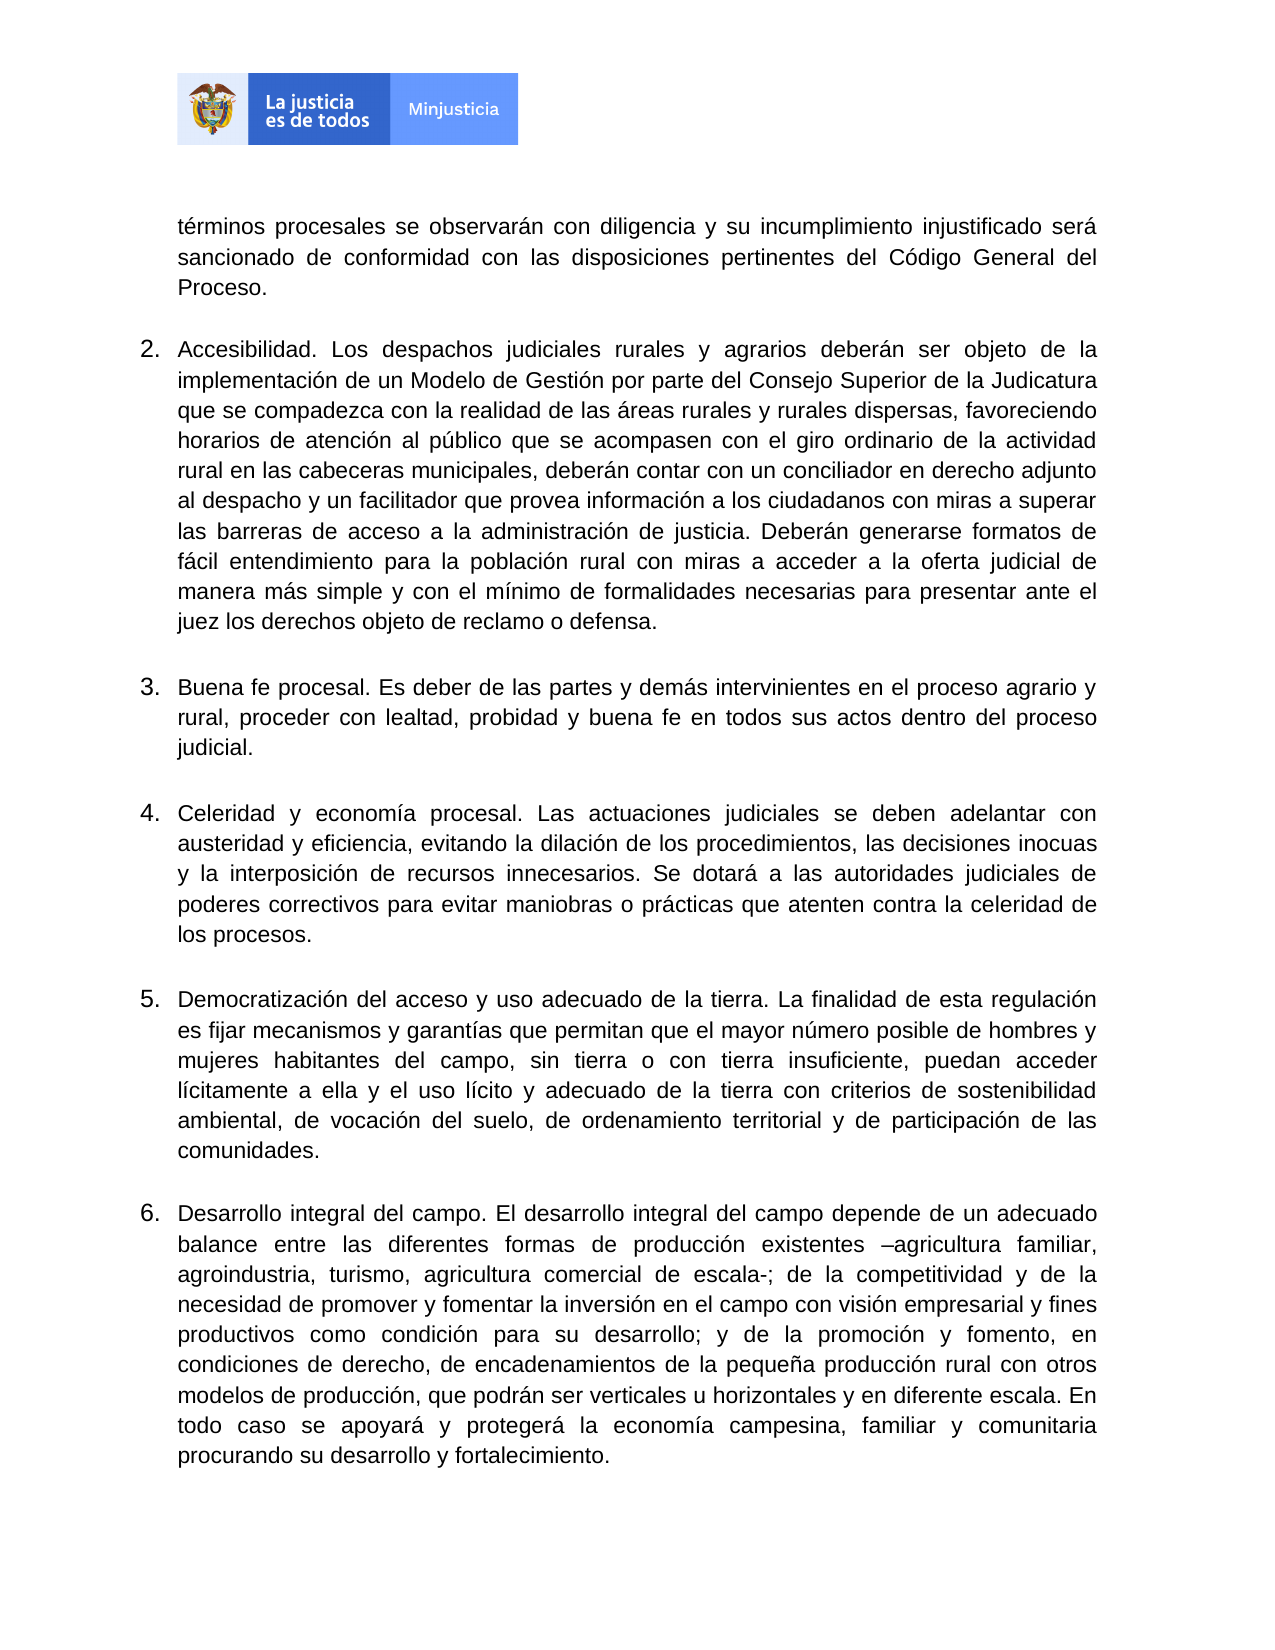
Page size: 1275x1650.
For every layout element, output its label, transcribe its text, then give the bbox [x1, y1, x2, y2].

list Democratización del acceso y uso adecuado de la tierra. La finalidad de esta regulación es fijar mecanismos y garantías que permitan que el mayor número posible de hombres y mujeres habitantes del campo, sin tierra o con tierra insuficiente, puedan acceder lícitamente a ella y el uso lícito y adecuado de la tierra con criterios de sostenibilidad ambiental, de vocación del suelo, de ordenamiento territorial y de participación de las comunidades. [140, 984, 1098, 1164]
list Buena fe procesal. Es deber de las partes y demás intervinientes en el proceso agrario y rural, proceder con lealtad, probidad y buena fe en todos sus actos dentro del proceso judicial. [140, 672, 1098, 761]
list Desarrollo integral del campo. El desarrollo integral del campo depende de un adecuado balance entre las diferentes formas de producción existentes –agricultura familiar, agroindustria, turismo, agricultura comercial de escala-; de la competitividad y de la necesidad de promover y fomentar la inversión en el campo con visión empresarial y fines productivos como condición para su desarrollo; y de la promoción y fomento, en condiciones de derecho, de encadenamientos de la pequeña producción rural con otros modelos de producción, que podrán ser verticales u horizontales y en diferente escala. En todo caso se apoyará y protegerá la economía campesina, familiar y comunitaria procurando su desarrollo y fortalecimiento. [140, 1198, 1098, 1468]
picture [177, 73, 519, 145]
list Celeridad y economía procesal. Las actuaciones judiciales se deben adelantar con austeridad y eficiencia, evitando la dilación de los procedimientos, las decisiones inocuas y la interposición de recursos innecesarios. Se dotará a las autoridades judiciales de poderes correctivos para evitar maniobras o prácticas que atenten contra la celeridad de los procesos. [140, 798, 1098, 947]
list Accesibilidad. Los despachos judiciales rurales y agrarios deberán ser objeto de la implementación de un Modelo de Gestión por parte del Consejo Superior de la Judicatura que se compadezca con la realidad de las áreas rurales y rurales dispersas, favoreciendo horarios de atención al público que se acompasen con el giro ordinario de la actividad rural en las cabeceras municipales, deberán contar con un conciliador en derecho adjunto al despacho y un facilitador que provea información a los ciudadanos con miras a superar las barreras de acceso a la administración de justicia. Deberán generarse formatos de fácil entendimiento para la población rural con miras a acceder a la oferta judicial de manera más simple y con el mínimo de formalidades necesarias para presentar ante el juez los derechos objeto de reclamo o defensa. [140, 334, 1098, 635]
